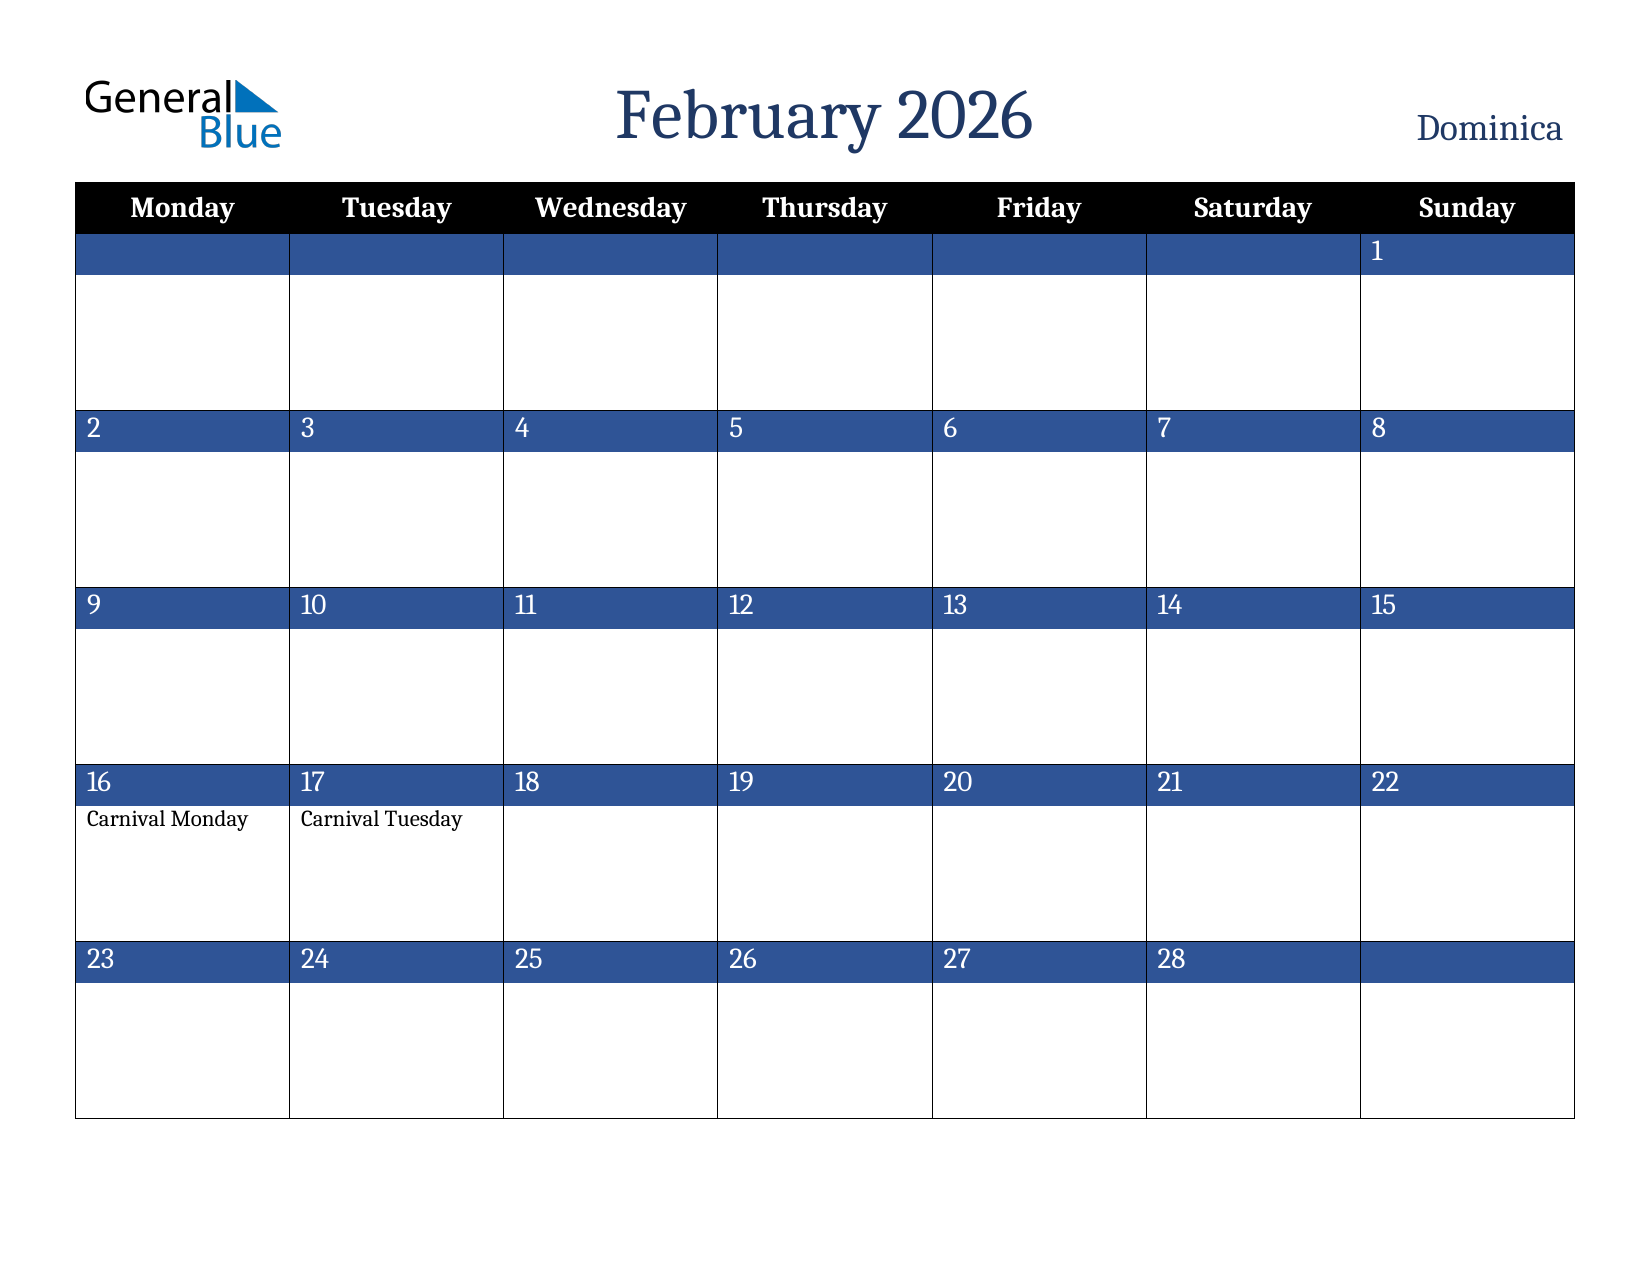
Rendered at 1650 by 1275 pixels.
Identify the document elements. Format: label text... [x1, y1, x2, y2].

table_cell 8 [1361, 411, 1574, 452]
table_cell [1147, 234, 1360, 275]
table_cell [933, 983, 1146, 1118]
table_cell [1361, 983, 1574, 1118]
table_header [76, 75, 503, 182]
table_cell [1361, 629, 1574, 764]
table_cell [1147, 452, 1360, 587]
table_cell 21 [1147, 765, 1360, 806]
table_cell 17 [290, 765, 503, 806]
table_cell [290, 452, 503, 587]
table_cell [76, 629, 289, 764]
table_cell 1 [1361, 234, 1574, 275]
table_cell 6 [933, 411, 1146, 452]
table_cell [1147, 983, 1360, 1118]
table_cell [76, 234, 289, 275]
table_cell [76, 275, 289, 410]
table_cell [290, 234, 503, 275]
table_cell [933, 629, 1146, 764]
table_cell 16 [76, 765, 289, 806]
table_cell 18 [504, 765, 717, 806]
table_cell [76, 983, 289, 1118]
table_cell [718, 234, 932, 275]
table_cell Tuesday [290, 183, 503, 233]
table_cell 11 [504, 588, 717, 629]
table_cell [76, 452, 289, 587]
table_cell 25 [504, 942, 717, 983]
table_cell 3 [290, 411, 503, 452]
table_cell 10 [290, 588, 503, 629]
table_cell 19 [718, 765, 932, 806]
table_cell Thursday [718, 183, 932, 233]
table_cell [933, 275, 1146, 410]
table_cell Monday [76, 183, 289, 233]
table_cell Carnival Monday [76, 806, 289, 941]
table_cell Saturday [1147, 183, 1360, 233]
table_cell [290, 983, 503, 1118]
table_cell 5 [718, 411, 932, 452]
table_cell Wednesday [504, 183, 717, 233]
table_cell [718, 983, 932, 1118]
table_cell [504, 234, 717, 275]
table_cell 2 [76, 411, 289, 452]
table_cell 27 [933, 942, 1146, 983]
table_cell 20 [933, 765, 1146, 806]
table_cell [1361, 942, 1574, 983]
table_cell [718, 629, 932, 764]
table_cell 15 [1361, 588, 1574, 629]
table_cell [933, 806, 1146, 941]
table_cell [290, 629, 503, 764]
picture [86, 80, 281, 148]
table_cell [1147, 629, 1360, 764]
table_cell [718, 806, 932, 941]
table_cell [1361, 275, 1574, 410]
table_cell [504, 983, 717, 1118]
table_cell 22 [1361, 765, 1574, 806]
table_cell 26 [718, 942, 932, 983]
table_cell [1147, 806, 1360, 941]
table_cell 9 [76, 588, 289, 629]
table_cell [1361, 806, 1574, 941]
table_cell [504, 629, 717, 764]
table_cell 4 [504, 411, 717, 452]
table_cell [1147, 275, 1360, 410]
table_cell 12 [718, 588, 932, 629]
table_cell [290, 275, 503, 410]
table_header Dominica [1146, 75, 1574, 182]
table_cell [504, 275, 717, 410]
table_cell [718, 275, 932, 410]
table_cell Friday [933, 183, 1146, 233]
table_cell [504, 452, 717, 587]
table_cell [1361, 452, 1574, 587]
table_cell 7 [1147, 411, 1360, 452]
table_cell 23 [76, 942, 289, 983]
table_cell [718, 452, 932, 587]
table_cell 14 [1147, 588, 1360, 629]
table_header February 2026 [504, 75, 1146, 182]
table_cell 28 [1147, 942, 1360, 983]
table_cell 13 [933, 588, 1146, 629]
table_cell 24 [290, 942, 503, 983]
table_cell [933, 452, 1146, 587]
table_cell [504, 806, 717, 941]
table_cell Carnival Tuesday [290, 806, 503, 941]
table_cell [933, 234, 1146, 275]
table_cell Sunday [1361, 183, 1574, 233]
